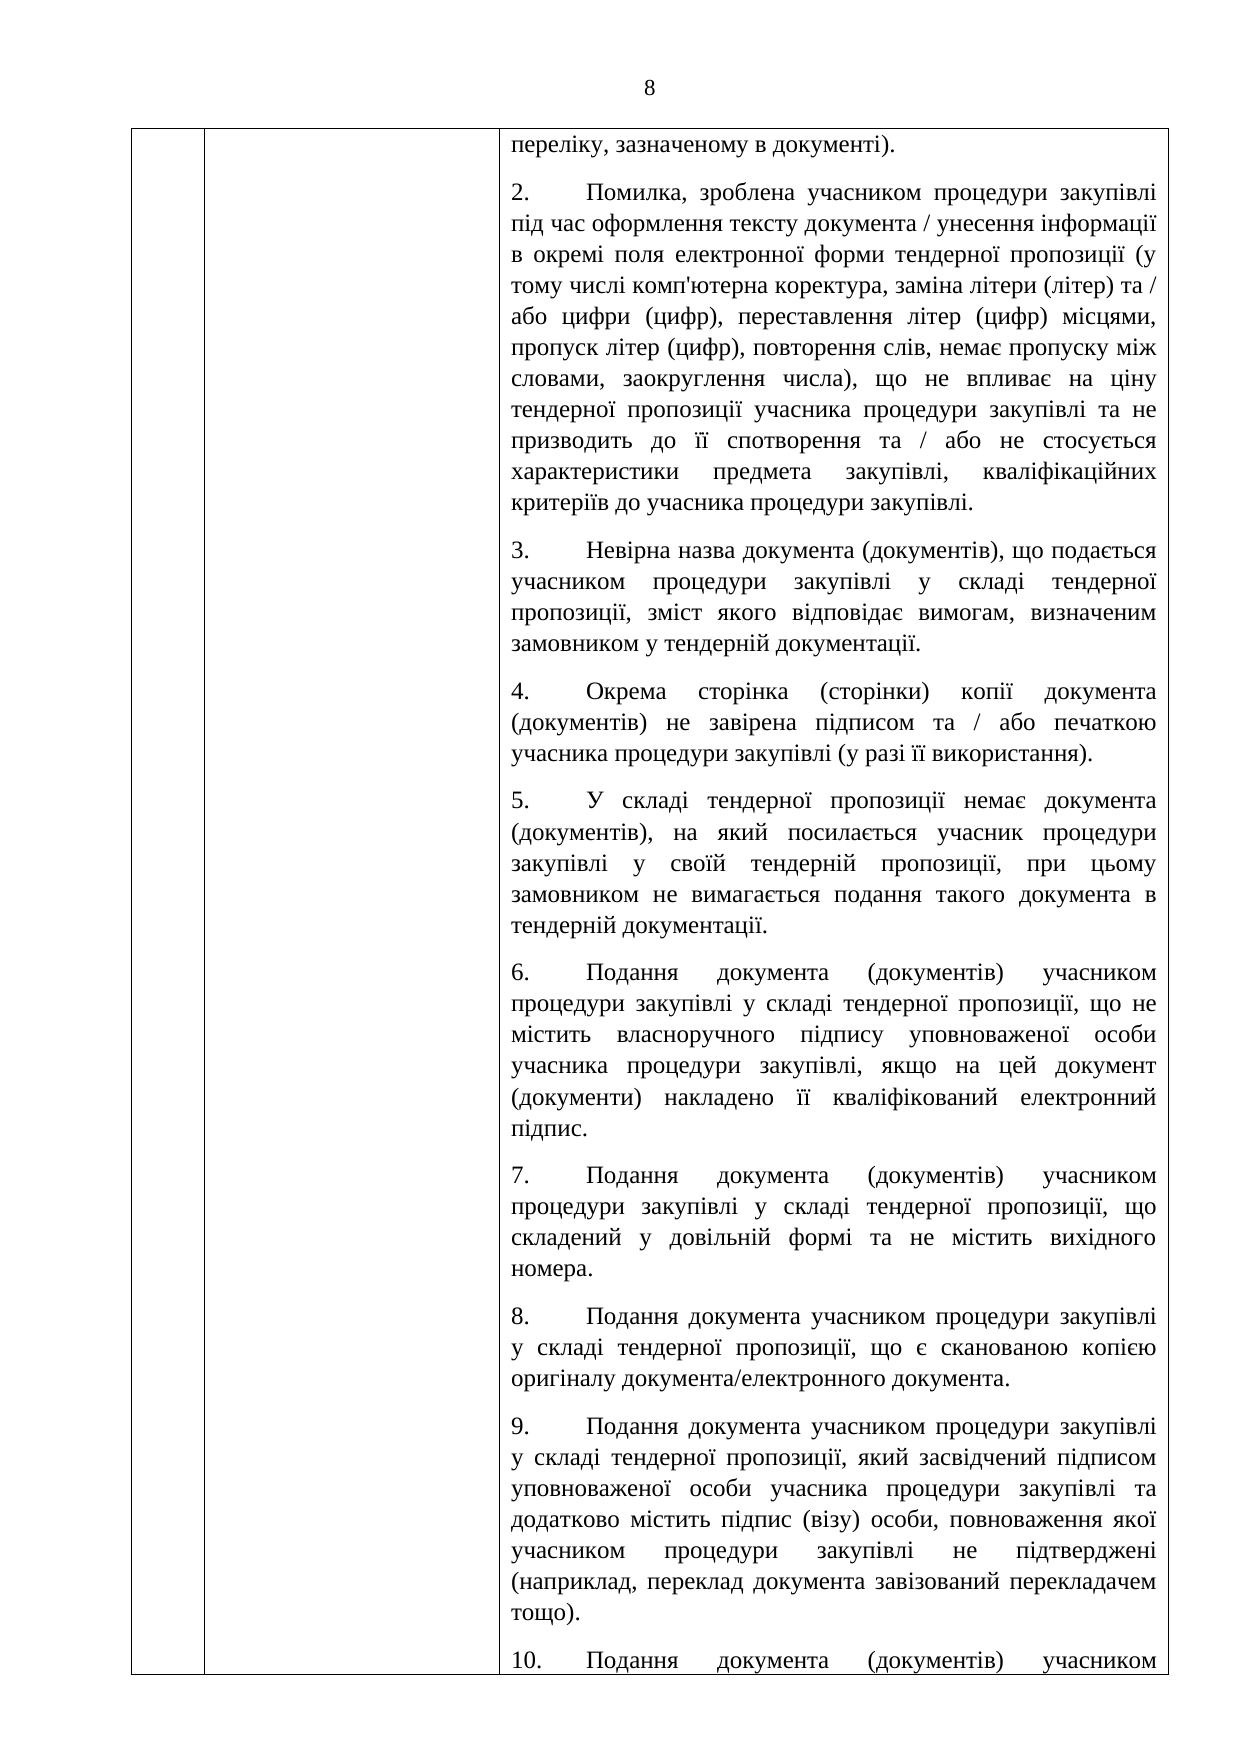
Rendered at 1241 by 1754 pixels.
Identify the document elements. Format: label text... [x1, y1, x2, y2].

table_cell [500, 129, 1168, 1674]
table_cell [205, 129, 499, 1674]
table_cell 1 [132, 129, 204, 1674]
